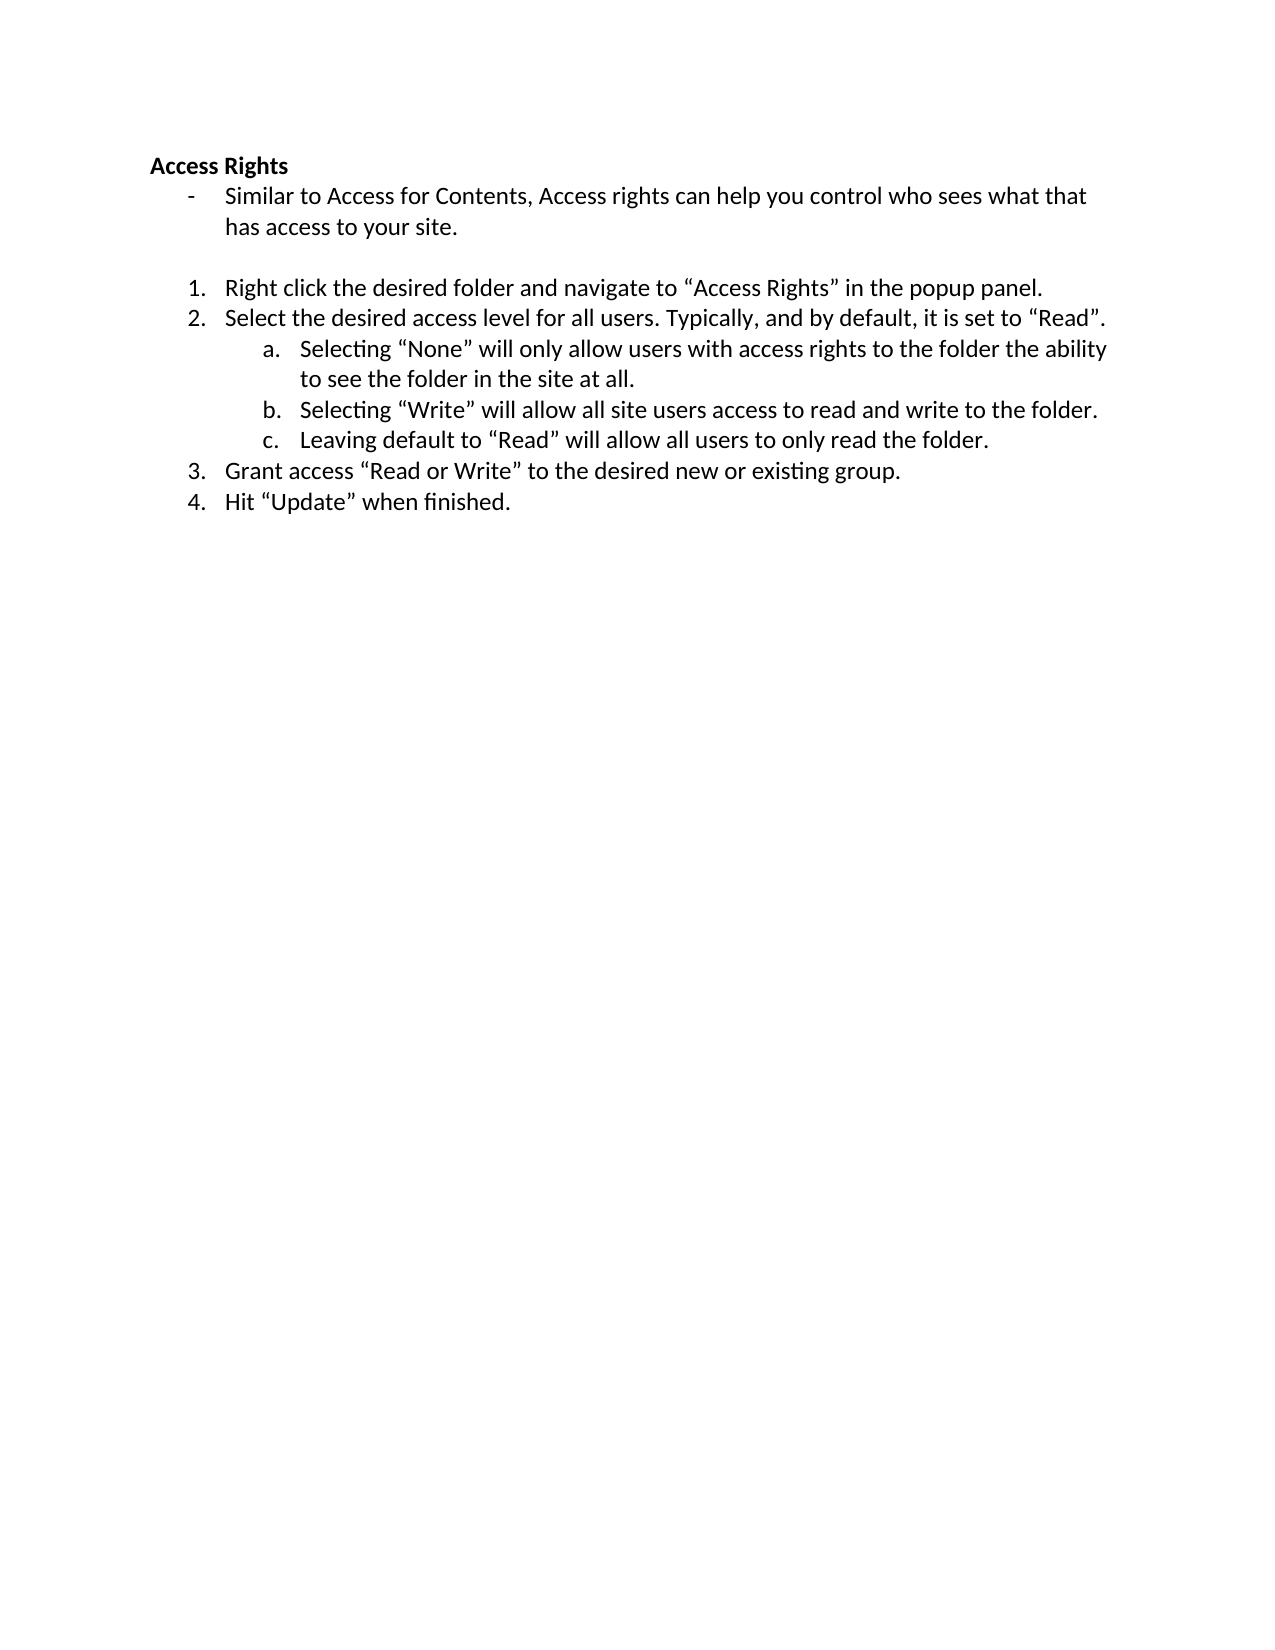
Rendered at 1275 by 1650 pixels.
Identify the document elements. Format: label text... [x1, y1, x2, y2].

list Similar to Access for Contents, Access rights can help you control who sees what that has access to your site. [187, 181, 1125, 242]
list Select the desired access level for all users. Typically, and by default, it is set to “Read”. [187, 303, 1125, 333]
list Right click the desired folder and navigate to “Access Rights” in the popup panel. [187, 272, 1125, 303]
list Selecting “Write” will allow all site users access to read and write to the folder. [262, 394, 1125, 425]
list Hit “Update” when finished. [187, 486, 1125, 516]
list Grant access “Read or Write” to the desired new or existing group. [187, 455, 1125, 486]
text Access Rights [150, 150, 1125, 181]
list Leaving default to “Read” will allow all users to only read the folder. [262, 425, 1125, 455]
list Selecting “None” will only allow users with access rights to the folder the ability to see the folder in the site at all. [262, 333, 1125, 394]
